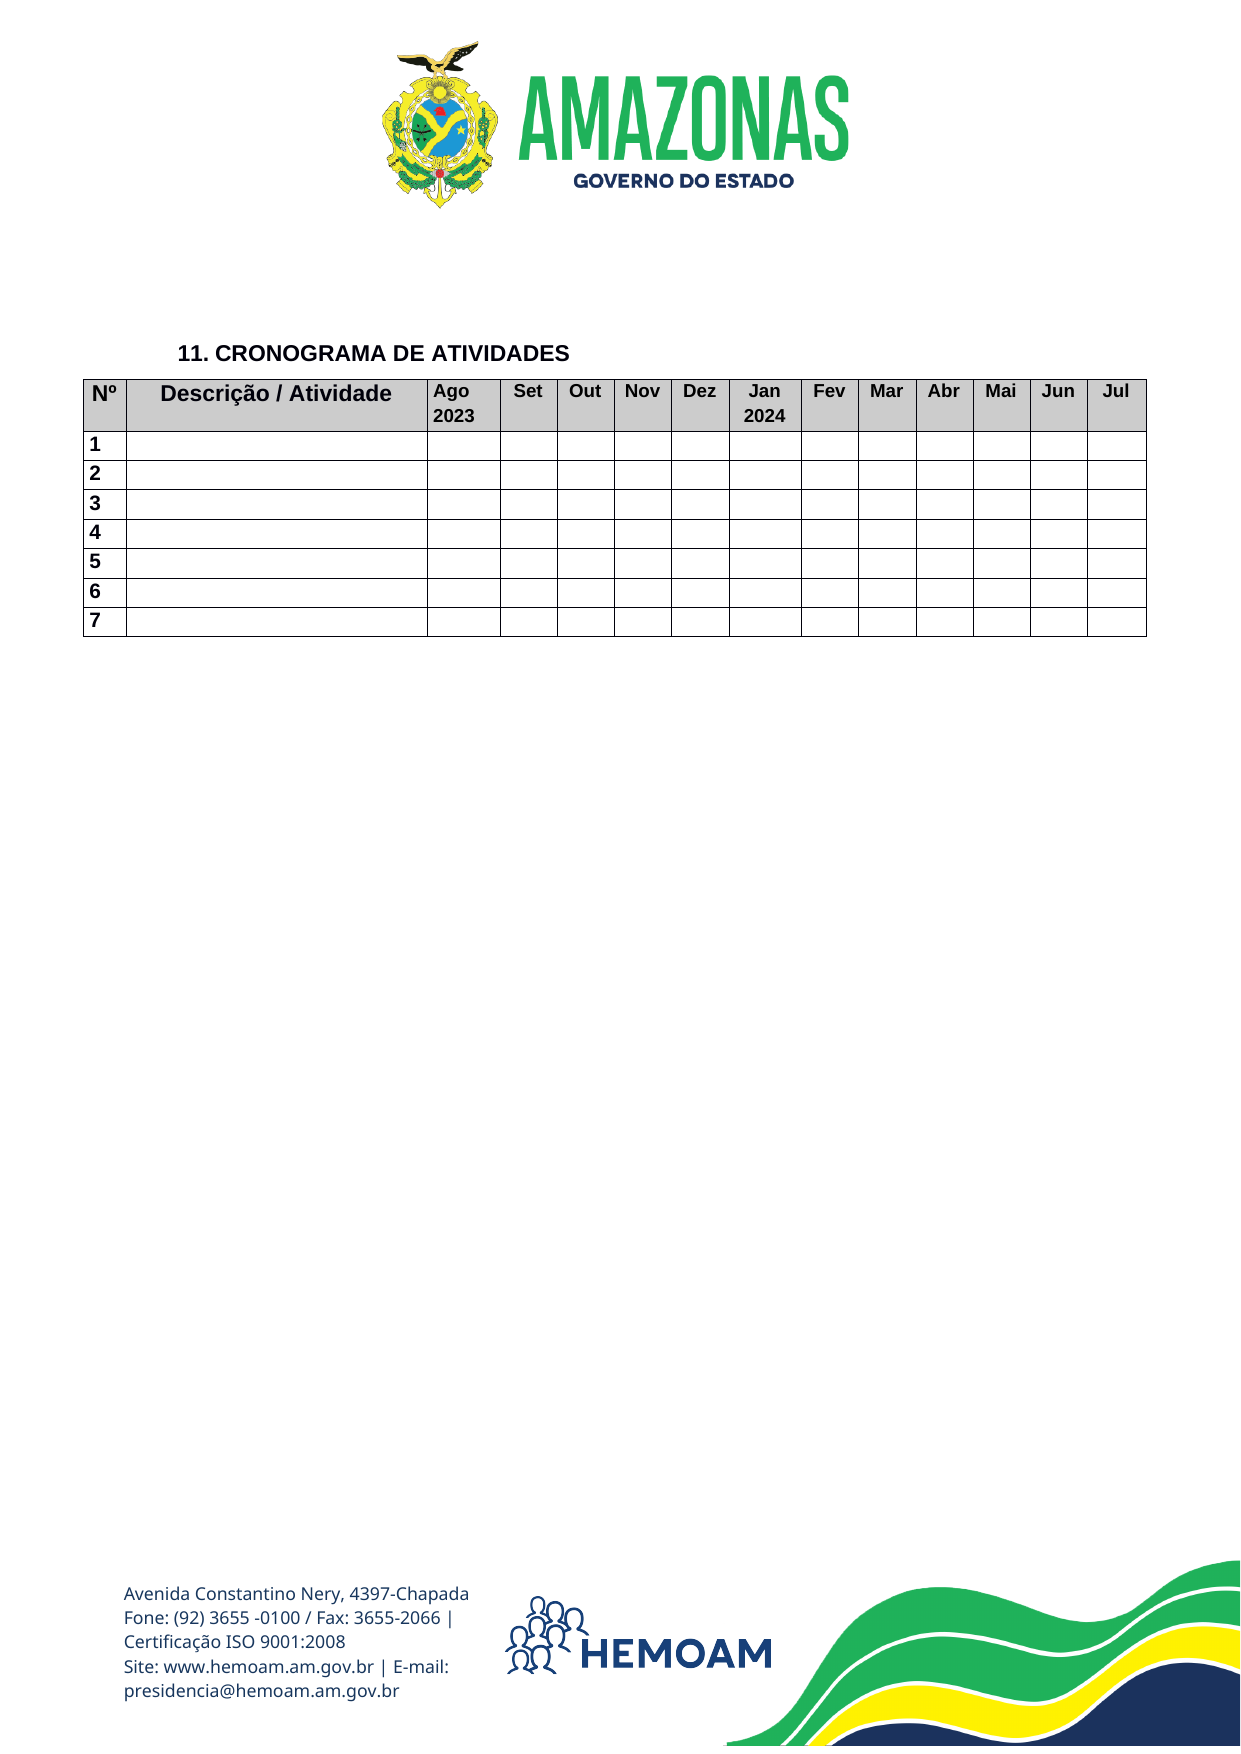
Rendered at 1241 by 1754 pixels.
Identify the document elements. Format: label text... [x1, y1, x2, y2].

table_cell [974, 461, 1030, 489]
table_header Nº [84, 380, 126, 431]
picture [498, 1556, 1241, 1746]
table_cell [672, 520, 729, 548]
table_header Descrição / Atividade [127, 380, 427, 431]
table_cell 4 [84, 520, 126, 548]
table_cell [615, 461, 671, 489]
table_cell [917, 490, 973, 519]
table_cell [974, 579, 1030, 607]
table_header Jun [1031, 380, 1087, 431]
table_cell [615, 490, 671, 519]
table_cell [802, 432, 858, 460]
table_cell [859, 579, 916, 607]
table_cell 6 [84, 579, 126, 607]
table_header Nov [615, 380, 671, 431]
table_cell [859, 432, 916, 460]
table_cell [917, 549, 973, 577]
table_cell [1031, 461, 1087, 489]
table_cell [1031, 579, 1087, 607]
table_cell 7 [84, 608, 126, 636]
table_cell 3 [84, 490, 126, 519]
table_cell [1088, 579, 1146, 607]
table_header Fev [802, 380, 858, 431]
table_cell [1031, 549, 1087, 577]
table_cell [558, 579, 614, 607]
table_header Set [501, 380, 557, 431]
table_cell [1088, 520, 1146, 548]
table_cell [802, 579, 858, 607]
table_cell [802, 490, 858, 519]
table_cell [501, 490, 557, 519]
table_header Out [558, 380, 614, 431]
table_cell [802, 461, 858, 489]
table_cell [974, 520, 1030, 548]
table_cell [428, 432, 500, 460]
table_header Mar [859, 380, 916, 431]
table_cell [1031, 432, 1087, 460]
table_cell [558, 608, 614, 636]
table_header Abr [917, 380, 973, 431]
table_cell [558, 520, 614, 548]
table_cell [672, 490, 729, 519]
table_cell [558, 490, 614, 519]
table_cell 1 [84, 432, 126, 460]
table_cell [501, 549, 557, 577]
table_header Dez [672, 380, 729, 431]
table_cell [974, 549, 1030, 577]
table_cell [501, 432, 557, 460]
table_header Jan 2024 [730, 380, 801, 431]
table_cell [672, 432, 729, 460]
table_cell [730, 549, 801, 577]
table_cell [428, 608, 500, 636]
table_cell [859, 549, 916, 577]
table_cell [615, 549, 671, 577]
table_cell [1031, 490, 1087, 519]
table_cell 5 [84, 549, 126, 577]
table_cell [558, 549, 614, 577]
table_cell [127, 432, 427, 460]
table_cell [917, 432, 973, 460]
table_cell [859, 490, 916, 519]
table_cell [802, 608, 858, 636]
picture [382, 41, 849, 209]
table_cell [127, 549, 427, 577]
table_header Ago 2023 [428, 380, 500, 431]
table_cell [917, 579, 973, 607]
table_cell [1088, 461, 1146, 489]
table_cell [672, 461, 729, 489]
table_cell [802, 549, 858, 577]
table_cell [1088, 549, 1146, 577]
table_cell [1031, 520, 1087, 548]
table_cell [127, 608, 427, 636]
table_cell [1088, 608, 1146, 636]
table_header Jul [1088, 380, 1146, 431]
table_cell [974, 608, 1030, 636]
table_cell [428, 490, 500, 519]
table_cell [558, 432, 614, 460]
list CRONOGRAMA DE ATIVIDADES [177, 340, 1063, 366]
table_cell [1088, 490, 1146, 519]
table_cell [859, 520, 916, 548]
table_cell [501, 579, 557, 607]
table_cell [672, 549, 729, 577]
table_cell [1031, 608, 1087, 636]
table_cell [917, 608, 973, 636]
table_cell [428, 520, 500, 548]
table_cell [428, 549, 500, 577]
table_cell [127, 461, 427, 489]
table_cell [730, 579, 801, 607]
table_cell [1088, 432, 1146, 460]
table_cell [501, 520, 557, 548]
table_cell [730, 461, 801, 489]
table_cell [615, 579, 671, 607]
table_cell [428, 461, 500, 489]
table_cell [859, 608, 916, 636]
table_cell [127, 520, 427, 548]
table_cell [859, 461, 916, 489]
table_cell [802, 520, 858, 548]
table_cell [127, 490, 427, 519]
table_cell [730, 608, 801, 636]
table_cell [730, 490, 801, 519]
table_cell [501, 461, 557, 489]
table_cell [501, 608, 557, 636]
table_cell [730, 520, 801, 548]
table_cell [615, 520, 671, 548]
table_cell [558, 461, 614, 489]
table_cell [428, 579, 500, 607]
table_cell [615, 432, 671, 460]
table_cell [917, 520, 973, 548]
table_cell [974, 490, 1030, 519]
table_cell 2 [84, 461, 126, 489]
table_cell [917, 461, 973, 489]
table_header Mai [974, 380, 1030, 431]
table_cell [127, 579, 427, 607]
table_cell [615, 608, 671, 636]
table_cell [974, 432, 1030, 460]
table_cell [730, 432, 801, 460]
table_cell [672, 608, 729, 636]
table_cell [672, 579, 729, 607]
